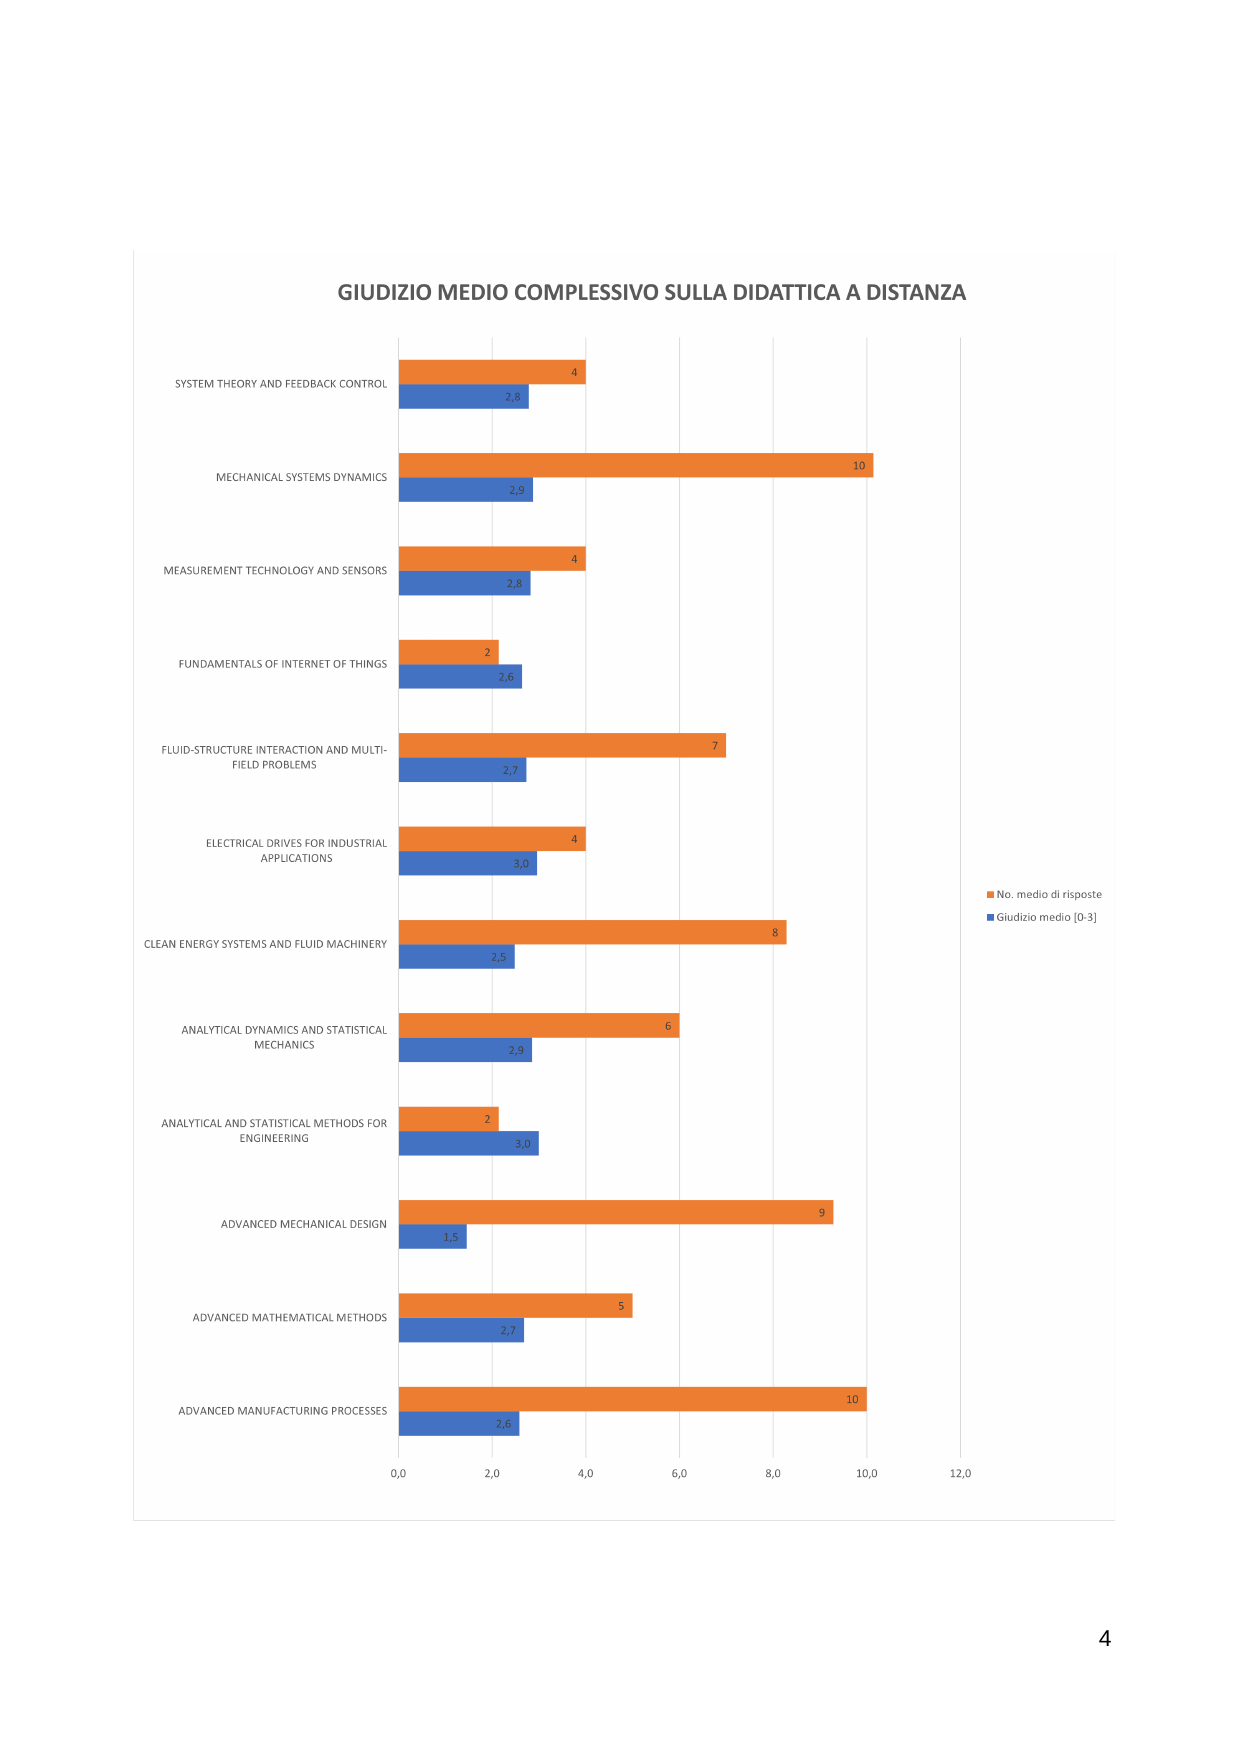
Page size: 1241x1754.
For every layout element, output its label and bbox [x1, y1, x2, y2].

picture [133, 250, 1116, 1521]
